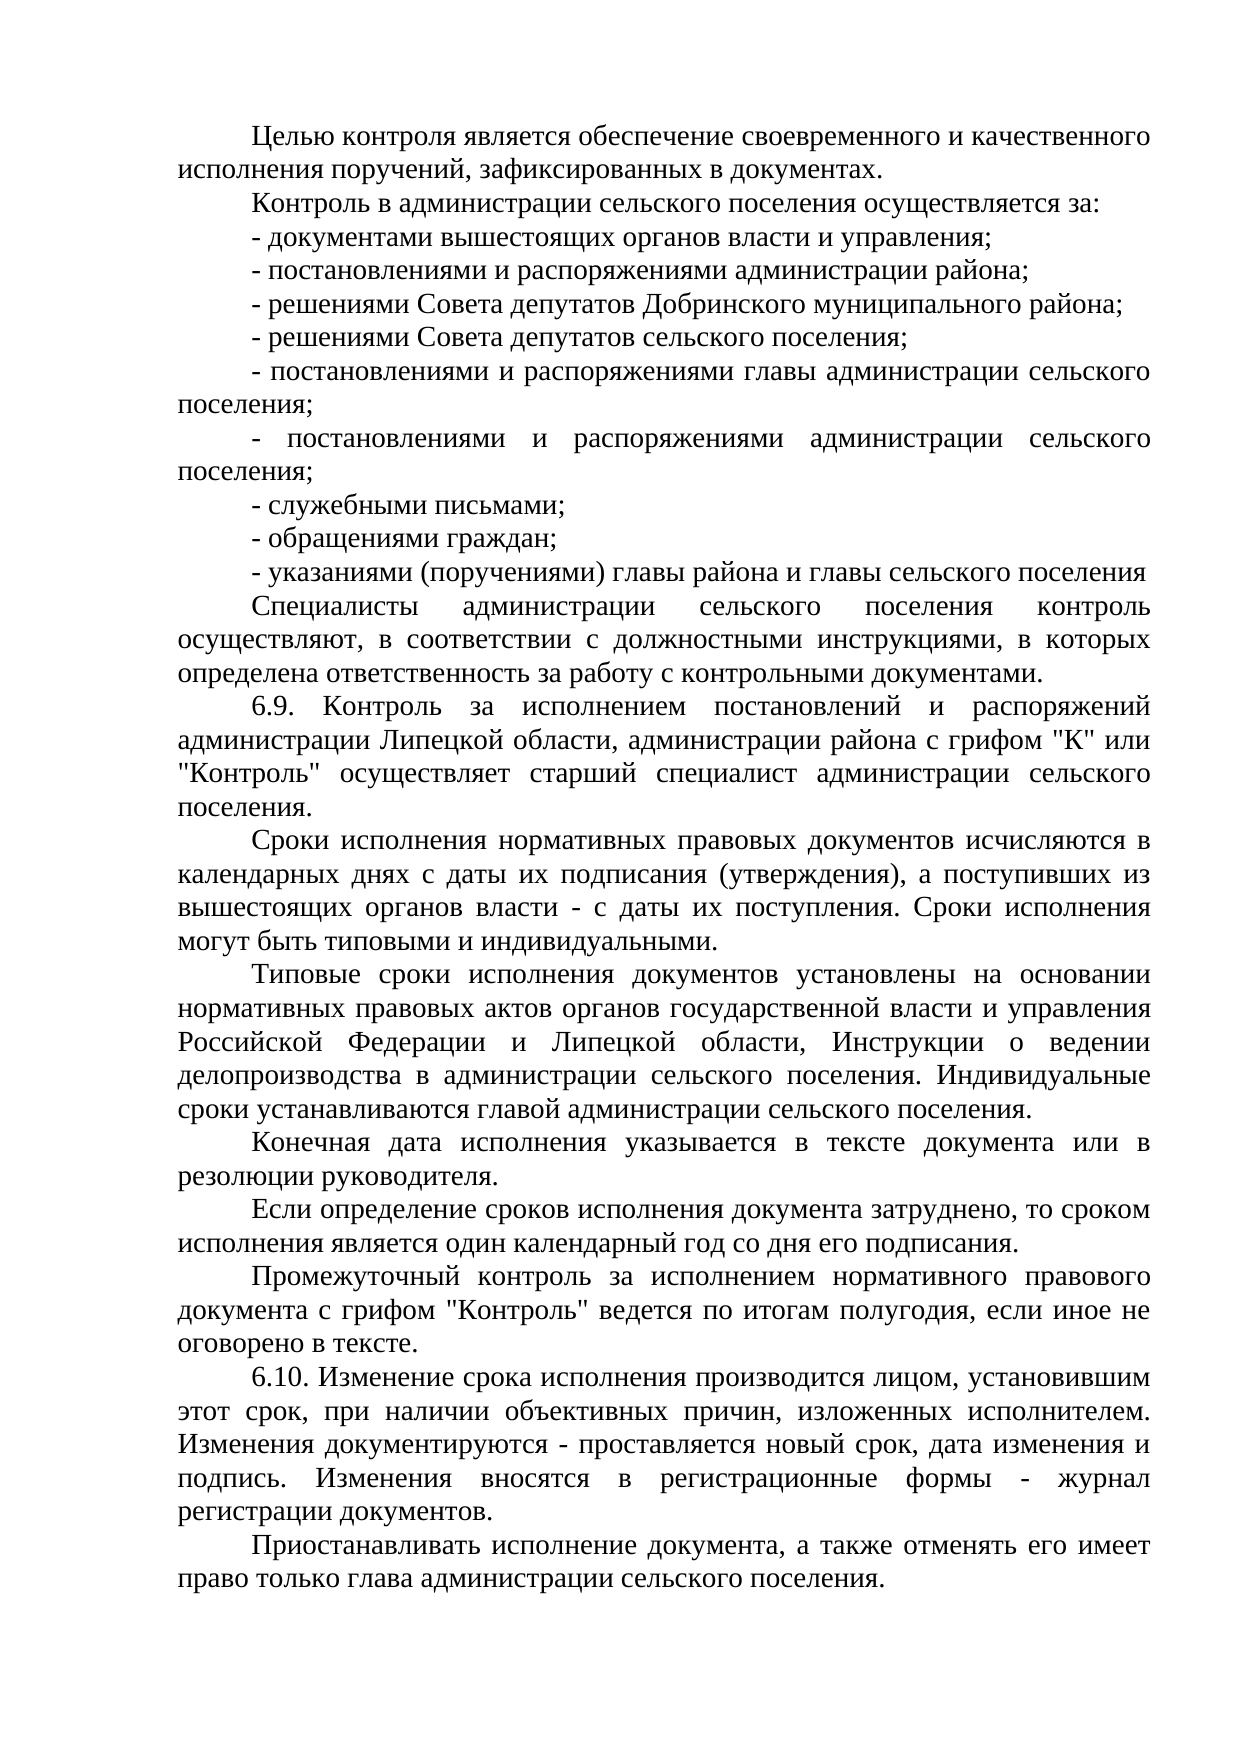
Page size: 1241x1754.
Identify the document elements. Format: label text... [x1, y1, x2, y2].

text Специалисты администрации сельского поселения контроль осуществляют, в соответствии с должностными инструкциями, в которых определена ответственность за работу с контрольными документами. [177, 588, 1152, 688]
text Промежуточный контроль за исполнением нормативного правового документа с грифом "Контроль" ведется по итогам полугодия, если иное не оговорено в тексте. [177, 1258, 1152, 1359]
text - постановлениями и распоряжениями администрации сельского поселения; [177, 420, 1152, 487]
text - решениями Совета депутатов Добринского муниципального района; [177, 286, 1152, 319]
text - служебными письмами; [177, 487, 1152, 521]
text - обращениями граждан; [177, 521, 1152, 554]
text - постановлениями и распоряжениями главы администрации сельского поселения; [177, 353, 1152, 420]
text Целью контроля является обеспечение своевременного и качественного исполнения поручений, зафиксированных в документах. [177, 118, 1152, 185]
text Если определение сроков исполнения документа затруднено, то сроком исполнения является один календарный год со дня его подписания. [177, 1191, 1152, 1258]
text 6.9. Контроль за исполнением постановлений и распоряжений администрации Липецкой области, администрации района с грифом "К" или "Контроль" осуществляет старший специалист администрации сельского поселения. [177, 688, 1152, 822]
text Контроль в администрации сельского поселения осуществляется за: [177, 185, 1152, 219]
text Приостанавливать исполнение документа, а также отменять его имеет право только глава администрации сельского поселения. [177, 1527, 1152, 1594]
text Конечная дата исполнения указывается в тексте документа или в резолюции руководителя. [177, 1124, 1152, 1191]
text - документами вышестоящих органов власти и управления; [177, 219, 1152, 252]
text - постановлениями и распоряжениями администрации района; [177, 252, 1152, 286]
text Сроки исполнения нормативных правовых документов исчисляются в календарных днях с даты их подписания (утверждения), а поступивших из вышестоящих органов власти - с даты их поступления. Сроки исполнения могут быть типовыми и индивидуальными. [177, 822, 1152, 957]
text - решениями Совета депутатов сельского поселения; [177, 319, 1152, 353]
text - указаниями (поручениями) главы района и главы сельского поселения [177, 554, 1152, 588]
text 6.10. Изменение срока исполнения производится лицом, установившим этот срок, при наличии объективных причин, изложенных исполнителем. Изменения документируются - проставляется новый срок, дата изменения и подпись. Изменения вносятся в регистрационные формы - журнал регистрации документов. [177, 1359, 1152, 1527]
text Типовые сроки исполнения документов установлены на основании нормативных правовых актов органов государственной власти и управления Российской Федерации и Липецкой области, Инструкции о ведении делопроизводства в администрации сельского поселения. Индивидуальные сроки устанавливаются главой администрации сельского поселения. [177, 957, 1152, 1124]
